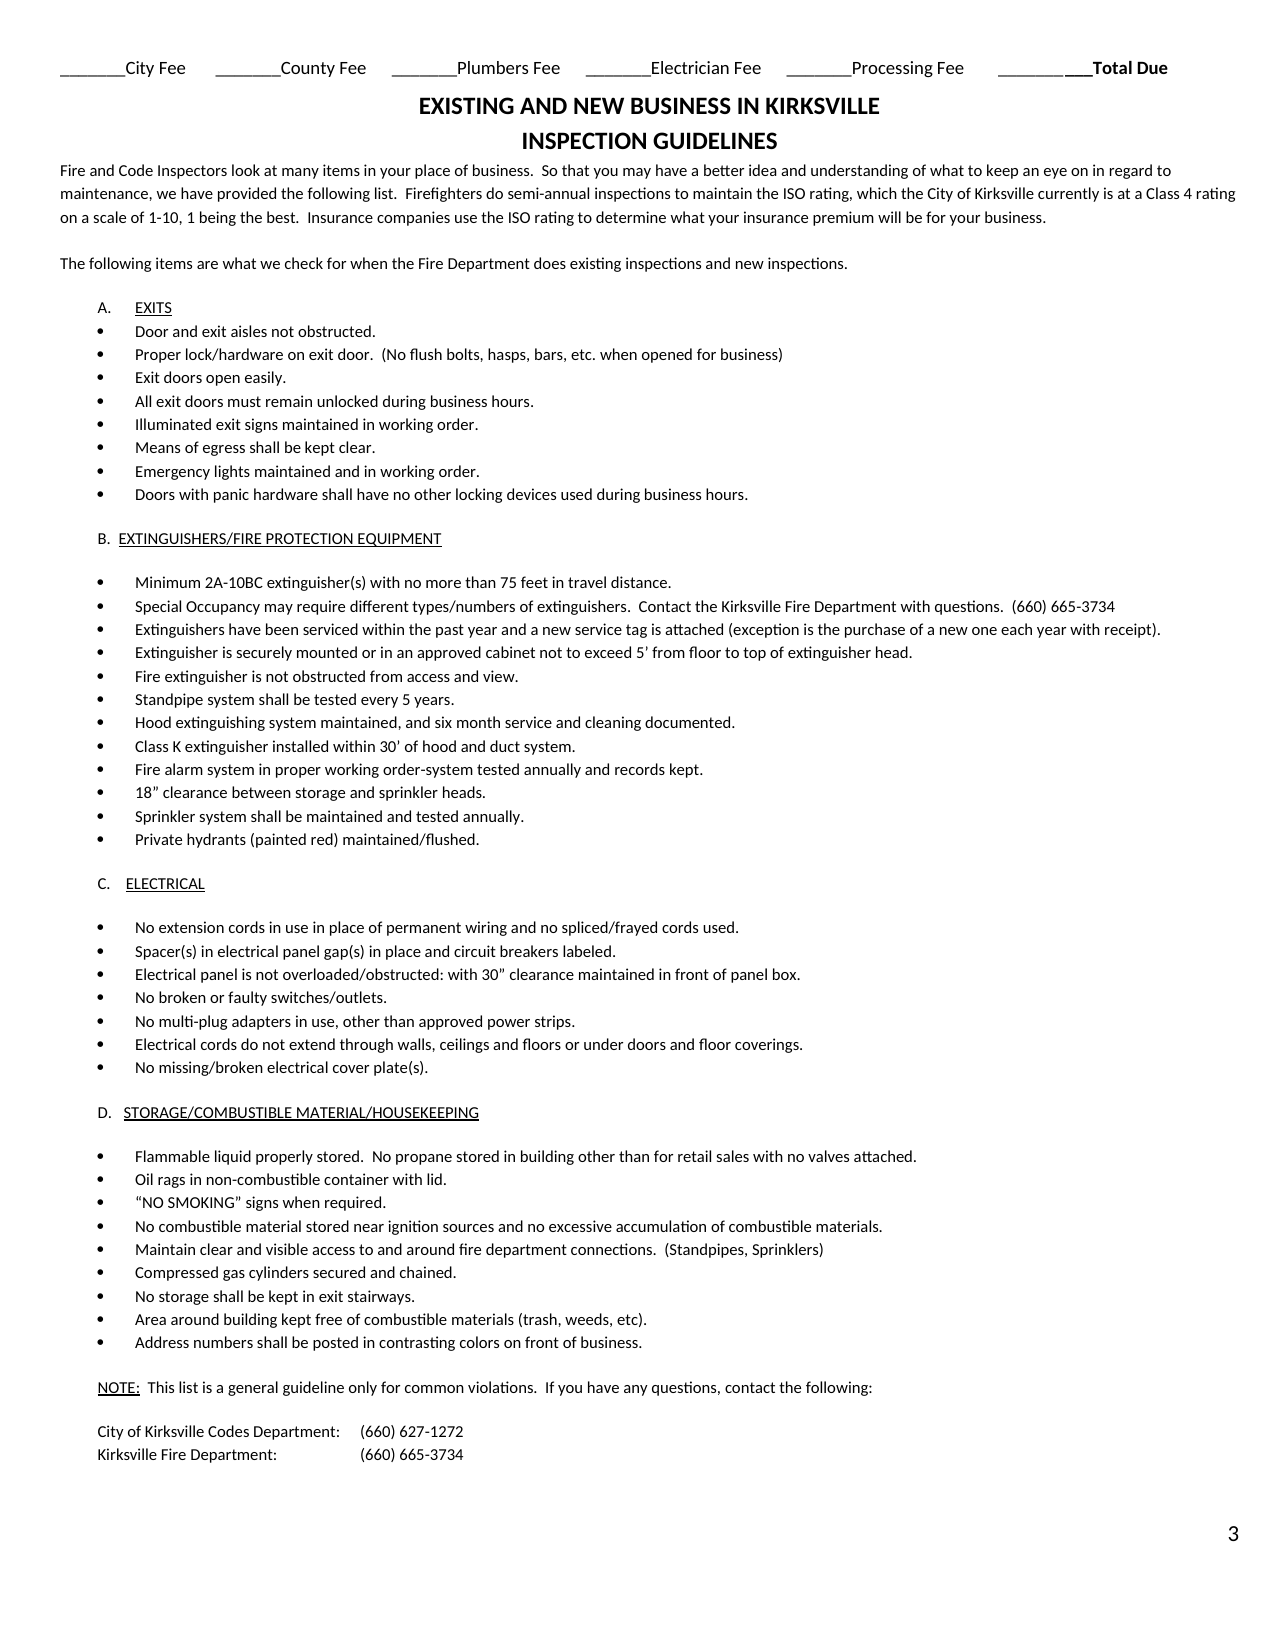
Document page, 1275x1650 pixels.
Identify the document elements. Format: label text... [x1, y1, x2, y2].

list All exit doors must remain unlocked during business hours. [97, 391, 1239, 411]
list EXITS [97, 298, 1239, 318]
list Special Occupancy may require different types/numbers of extinguishers. Contact the Kirksville Fire Department with questions. (660) 665-3734 [97, 596, 1239, 616]
list Maintain clear and visible access to and around fire department connections. (Standpipes, Sprinklers) [97, 1239, 1239, 1260]
list Class K extinguisher installed within 30’ of hood and duct system. [97, 736, 1239, 756]
text D. STORAGE/COMBUSTIBLE MATERIAL/HOUSEKEEPING [97, 1102, 1239, 1122]
list No multi-plug adapters in use, other than approved power strips. [97, 1011, 1239, 1031]
list Flammable liquid properly stored. No propane stored in building other than for retail sales with no valves attached. [97, 1146, 1239, 1166]
list Standpipe system shall be tested every 5 years. [97, 689, 1239, 710]
text The following items are what we check for when the Fire Department does existing inspections and new inspections. [60, 254, 1239, 274]
list Doors with panic hardware shall have no other locking devices used during business hours. [97, 484, 1239, 505]
list Door and exit aisles not obstructed. [97, 321, 1239, 341]
list Area around building kept free of combustible materials (trash, weeds, etc). [97, 1309, 1239, 1330]
text Kirksville Fire Department: (660) 665-3734 [97, 1444, 1239, 1465]
text Fire and Code Inspectors look at many items in your place of business. So that you may have a better idea and understanding of what to keep an eye on in regard to maintenance, we have provided the following list. Firefighters do semi-annual inspections to maintain the ISO rating, which the City of Kirksville currently is at a Class 4 rating on a scale of 1-10, 1 being the best. Insurance companies use the ISO rating to determine what your insurance premium will be for your business. [60, 160, 1239, 227]
text City of Kirksville Codes Department: (660) 627-1272 [97, 1421, 1239, 1441]
list Electrical panel is not overloaded/obstructed: with 30” clearance maintained in front of panel box. [97, 964, 1239, 985]
list No missing/broken electrical cover plate(s). [97, 1058, 1239, 1078]
text C. ELECTRICAL [97, 874, 1239, 894]
list Address numbers shall be posted in contrasting colors on front of business. [97, 1333, 1239, 1353]
list Hood extinguishing system maintained, and six month service and cleaning documented. [97, 713, 1239, 733]
text INSPECTION GUIDELINES [60, 125, 1239, 156]
list Private hydrants (painted red) maintained/flushed. [97, 829, 1239, 850]
list Oil rags in non-combustible container with lid. [97, 1169, 1239, 1190]
list No storage shall be kept in exit stairways. [97, 1286, 1239, 1306]
list Exit doors open easily. [97, 368, 1239, 388]
list Compressed gas cylinders secured and chained. [97, 1263, 1239, 1283]
list Sprinkler system shall be maintained and tested annually. [97, 806, 1239, 826]
list Means of egress shall be kept clear. [97, 438, 1239, 458]
text B. EXTINGUISHERS/FIRE PROTECTION EQUIPMENT [97, 529, 1239, 549]
list Electrical cords do not extend through walls, ceilings and floors or under doors and floor coverings. [97, 1034, 1239, 1055]
list Extinguisher is securely mounted or in an approved cabinet not to exceed 5’ from floor to top of extinguisher head. [97, 643, 1239, 663]
list 18” clearance between storage and sprinkler heads. [97, 783, 1239, 803]
list “NO SMOKING” signs when required. [97, 1193, 1239, 1213]
list Illuminated exit signs maintained in working order. [97, 414, 1239, 435]
list Fire extinguisher is not obstructed from access and view. [97, 666, 1239, 686]
text EXISTING AND NEW BUSINESS IN KIRKSVILLE [60, 90, 1239, 121]
list Spacer(s) in electrical panel gap(s) in place and circuit breakers labeled. [97, 941, 1239, 961]
text _______City Fee _______County Fee _______Plumbers Fee _______Electrician Fee _______Processing Fee __________Total Due [60, 56, 1239, 79]
list Minimum 2A-10BC extinguisher(s) with no more than 75 feet in travel distance. [97, 573, 1239, 593]
text NOTE: This list is a general guideline only for common violations. If you have any questions, contact the following: [97, 1377, 1239, 1397]
list No extension cords in use in place of permanent wiring and no spliced/frayed cords used. [97, 918, 1239, 938]
list Emergency lights maintained and in working order. [97, 461, 1239, 481]
list Proper lock/hardware on exit door. (No flush bolts, hasps, bars, etc. when opened for business) [97, 344, 1239, 365]
list Extinguishers have been serviced within the past year and a new service tag is attached (exception is the purchase of a new one each year with receipt). [97, 619, 1239, 640]
list No broken or faulty switches/outlets. [97, 988, 1239, 1008]
list Fire alarm system in proper working order-system tested annually and records kept. [97, 759, 1239, 780]
list No combustible material stored near ignition sources and no excessive accumulation of combustible materials. [97, 1216, 1239, 1236]
